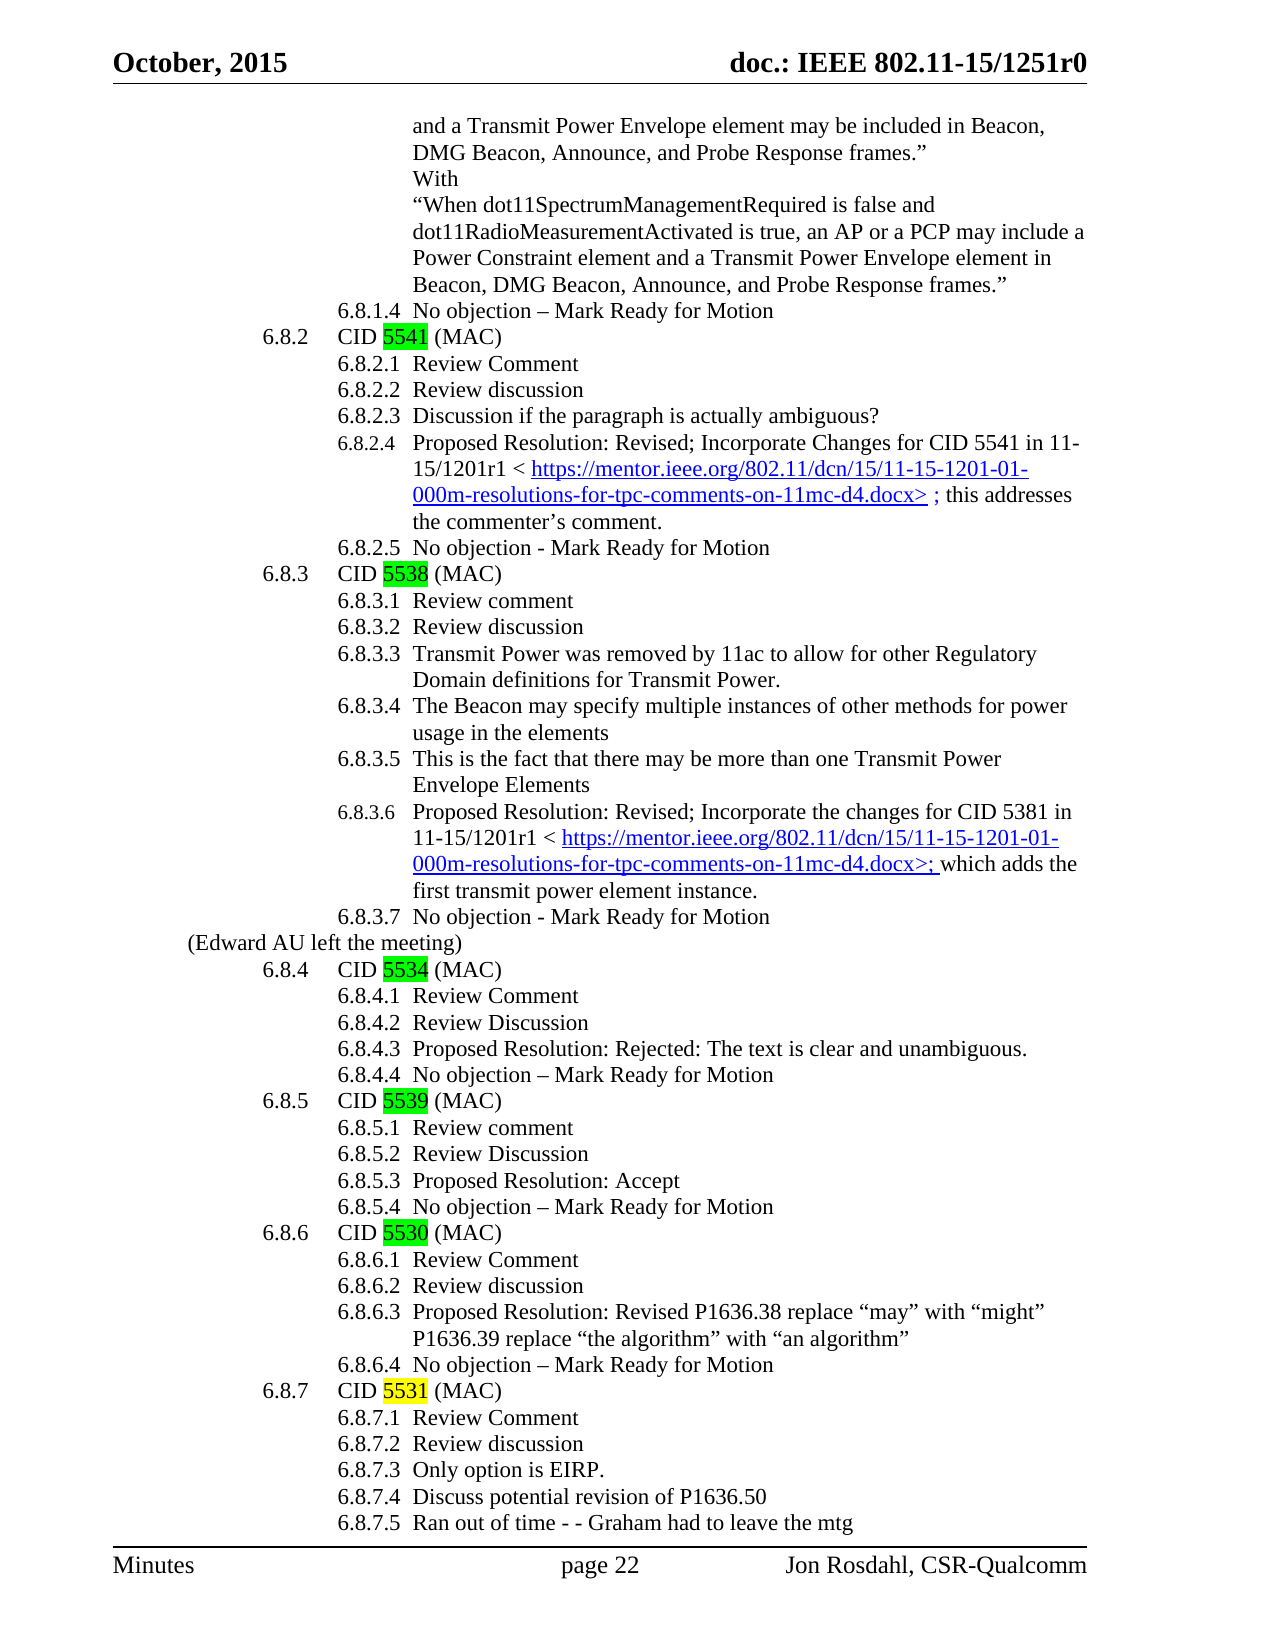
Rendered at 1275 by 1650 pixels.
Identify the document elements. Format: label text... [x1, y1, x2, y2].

list CID 5539 (MAC) [428, 1088, 1087, 1114]
list Proposed Resolution: Revised; Incorporate the changes for CID 5381 in 11-15/1201r1 < https://mentor.ieee.org/802.11/dcn/15/11-15-1201-01-000m-resolutions-for-tpc-comments-on-11mc-d4.docx>; which adds the first transmit power element instance. [337, 798, 1087, 903]
list This is the fact that there may be more than one Transmit Power Envelope Elements [337, 745, 1087, 798]
list No objection – Mark Ready for Motion [337, 297, 1087, 323]
list No objection – Mark Ready for Motion [337, 1061, 1087, 1088]
list Proposed Resolution: Revised P1636.38 replace “may” with “might” [337, 1298, 1087, 1325]
list CID 5530 (MAC) [262, 1219, 383, 1246]
list CID 5538 (MAC) [262, 561, 383, 587]
list CID 5530 (MAC) [428, 1219, 1087, 1246]
list Ran out of time - - Graham had to leave the mtg [337, 1509, 1087, 1536]
list CID 5534 (MAC) [262, 956, 383, 982]
text With [412, 165, 1087, 192]
list No objection - Mark Ready for Motion [337, 534, 1087, 561]
list Review comment [337, 1114, 1087, 1140]
text (Edward AU left the meeting) [187, 929, 1087, 956]
list Review discussion [337, 1430, 1087, 1457]
text “When dot11SpectrumManagementRequired is false and dot11RadioMeasurementActivated is true, an AP or a PCP may include a Power Constraint element and a Transmit Power Envelope element in Beacon, DMG Beacon, Announce, and Probe Response frames.” [412, 192, 1087, 297]
list CID 5541 (MAC) [262, 323, 383, 350]
list Review comment [337, 587, 1087, 613]
list No objection – Mark Ready for Motion [337, 1193, 1087, 1219]
list Review Discussion [337, 1008, 1087, 1035]
list Proposed Resolution: Accept [337, 1167, 1087, 1193]
list CID 5534 (MAC) [428, 956, 1087, 982]
list Review Comment [337, 350, 1087, 376]
list Review discussion [337, 1272, 1087, 1298]
list Review Discussion [337, 1140, 1087, 1167]
list Review Comment [337, 1246, 1087, 1272]
list The Beacon may specify multiple instances of other methods for power usage in the elements [337, 692, 1087, 745]
list No objection - Mark Ready for Motion [337, 903, 1087, 929]
list Proposed Resolution: Revised; Incorporate Changes for CID 5541 in 11-15/1201r1 < https://mentor.ieee.org/802.11/dcn/15/11-15-1201-01-000m-resolutions-for-tpc-comments-on-11mc-d4.docx> ; this addresses the commenter’s comment. [337, 429, 1087, 534]
list Review discussion [337, 376, 1087, 402]
list CID 5538 (MAC) [428, 561, 1087, 587]
list Transmit Power was removed by 11ac to allow for other Regulatory Domain definitions for Transmit Power. [337, 639, 1087, 692]
list Review discussion [337, 613, 1087, 639]
list CID 5539 (MAC) [262, 1088, 383, 1114]
list CID 5531 (MAC) [262, 1377, 1087, 1404]
text P1636.39 replace “the algorithm” with “an algorithm” [412, 1325, 1087, 1351]
list Review Comment [337, 982, 1087, 1008]
list CID 5541 (MAC) [428, 323, 1087, 350]
list Discussion if the paragraph is actually ambiguous? [337, 402, 1087, 429]
list Only option is EIRP. [337, 1457, 1087, 1483]
list Discuss potential revision of P1636.50 [337, 1483, 1087, 1509]
list Proposed Resolution: Rejected: The text is clear and unambiguous. [337, 1035, 1087, 1061]
list Review Comment [337, 1404, 1087, 1430]
list No objection – Mark Ready for Motion [337, 1351, 1087, 1377]
